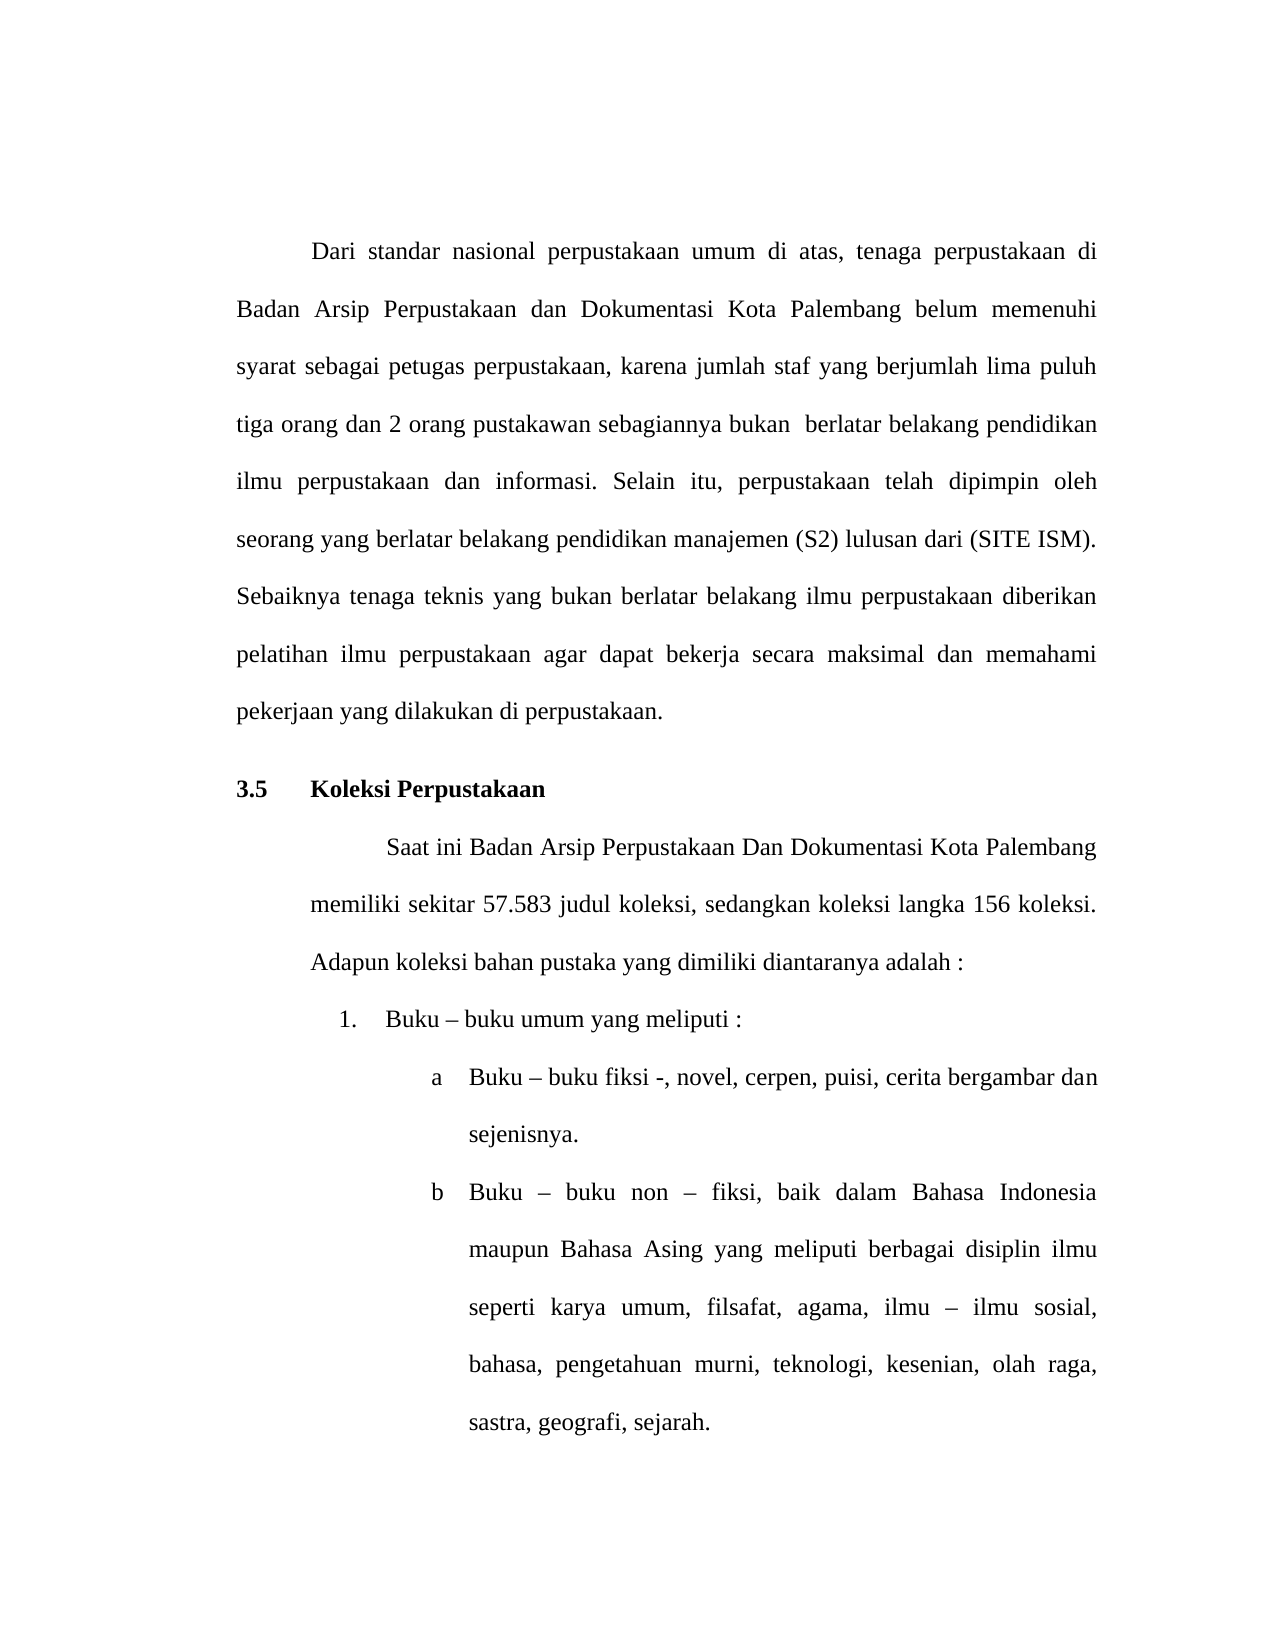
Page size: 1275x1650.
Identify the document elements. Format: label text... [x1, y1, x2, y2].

list Koleksi Perpustakaan [236, 774, 1098, 803]
text Saat ini Badan Arsip Perpustakaan Dan Dokumentasi Kota Palembang memiliki sekitar 57.583 judul koleksi, sedangkan koleksi langka 156 koleksi. Adapun koleksi bahan pustaka yang dimiliki diantaranya adalah : [310, 832, 1098, 976]
text Dari standar nasional perpustakaan umum di atas, tenaga perpustakaan di Badan Arsip Perpustakaan dan Dokumentasi Kota Palembang belum memenuhi syarat sebagai petugas perpustakaan, karena jumlah staf yang berjumlah lima puluh tiga orang dan 2 orang pustakawan sebagiannya bukan berlatar belakang pendidikan ilmu perpustakaan dan informasi. Selain itu, perpustakaan telah dipimpin oleh seorang yang berlatar belakang pendidikan manajemen (S2) lulusan dari (SITE ISM). Sebaiknya tenaga teknis yang bukan berlatar belakang ilmu perpustakaan diberikan pelatihan ilmu perpustakaan agar dapat bekerja secara maksimal dan memahami pekerjaan yang dilakukan di perpustakaan. [236, 236, 1098, 725]
list Buku – buku non – fiksi, baik dalam Bahasa Indonesia maupun Bahasa Asing yang meliputi berbagai disiplin ilmu seperti karya umum, filsafat, agama, ilmu – ilmu sosial, bahasa, pengetahuan murni, teknologi, kesenian, olah raga, sastra, geografi, sejarah. [431, 1177, 1098, 1436]
list Buku – buku umum yang meliputi : [348, 1004, 1098, 1033]
list Buku – buku fiksi -, novel, cerpen, puisi, cerita bergambar dan sejenisnya. [431, 1062, 1098, 1148]
